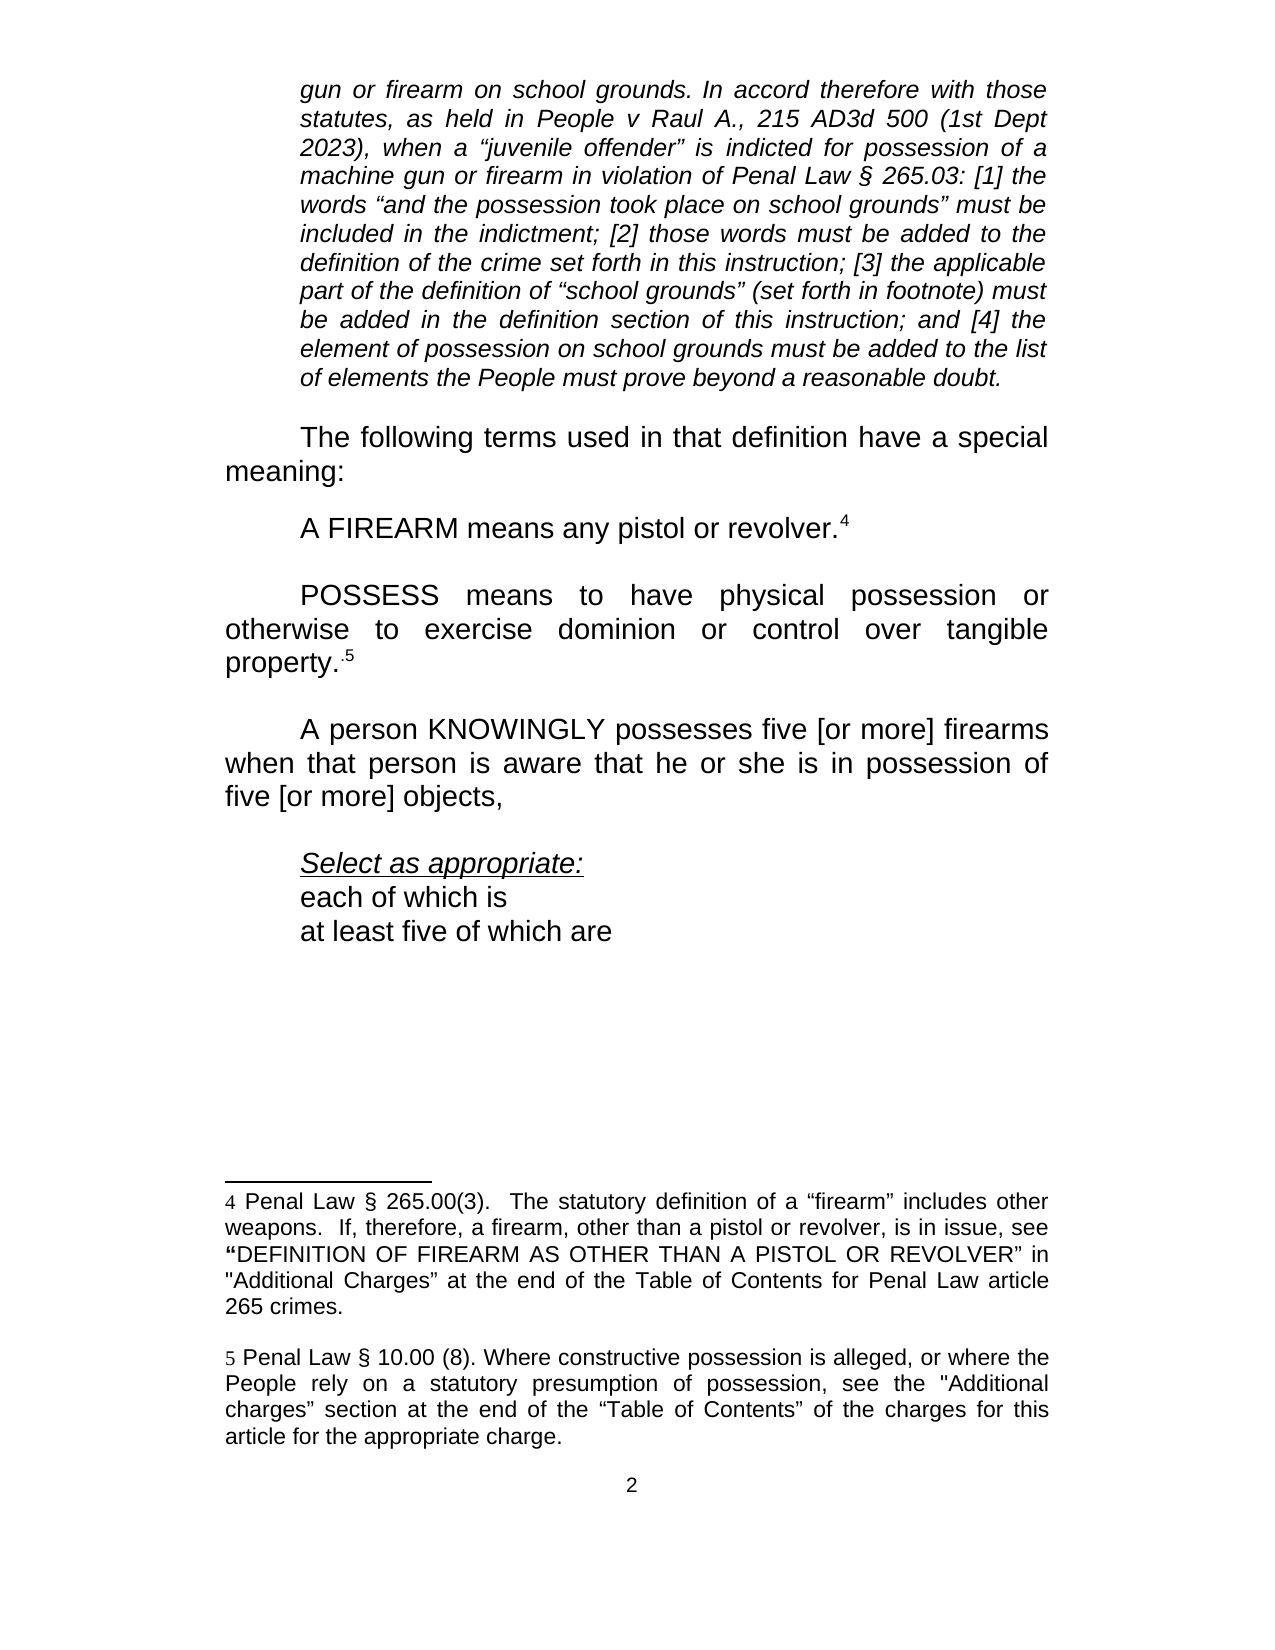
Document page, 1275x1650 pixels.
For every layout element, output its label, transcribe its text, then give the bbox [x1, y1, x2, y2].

text NOTE: Penal Law § 30.00(2) specifies that a “juvenile offender” (14 or 15 years of age) “is criminally responsible for acts constituting. . . section 265.03 of [the Penal Law], where such machine gun or such firearm is possessed on school grounds, as that phrase is defined in [Penal Law § 200.00(14)].” In turn, CPL 190.71 authorizes a Grand Jury to indict the “juvenile offender” for a violation of Penal Law § 265.03 for the possession of a machine gun or firearm on school grounds. In accord therefore with those statutes, as held in People v Raul A., 215 AD3d 500 (1st Dept 2023), when a “juvenile offender” is indicted for possession of a machine gun or firearm in violation of Penal Law § 265.03: [1] the words “and the possession took place on school grounds” must be included in the indictment; [2] those words must be added to the definition of the crime set forth in this instruction; [3] the applicable part of the definition of “school grounds” (set forth in footnote) must be added in the definition section of this instruction; and [4] the element of possession on school grounds must be added to the list of elements the People must prove beyond a reasonable doubt. [300, 75, 1050, 391]
text A person KNOWINGLY possesses five [or more] firearms when that person is aware that he or she is in possession of five [or more] objects, [225, 712, 1050, 813]
text at least five of which are [300, 914, 1050, 947]
text Select as appropriate: [300, 847, 1050, 880]
text POSSESS means to have physical possession or otherwise to exercise dominion or control over tangible property.. [225, 578, 1050, 679]
text each of which is [300, 880, 1050, 914]
text A FIREARM means any pistol or revolver. [225, 511, 1050, 545]
text The following terms used in that definition have a special meaning: [225, 420, 1050, 487]
